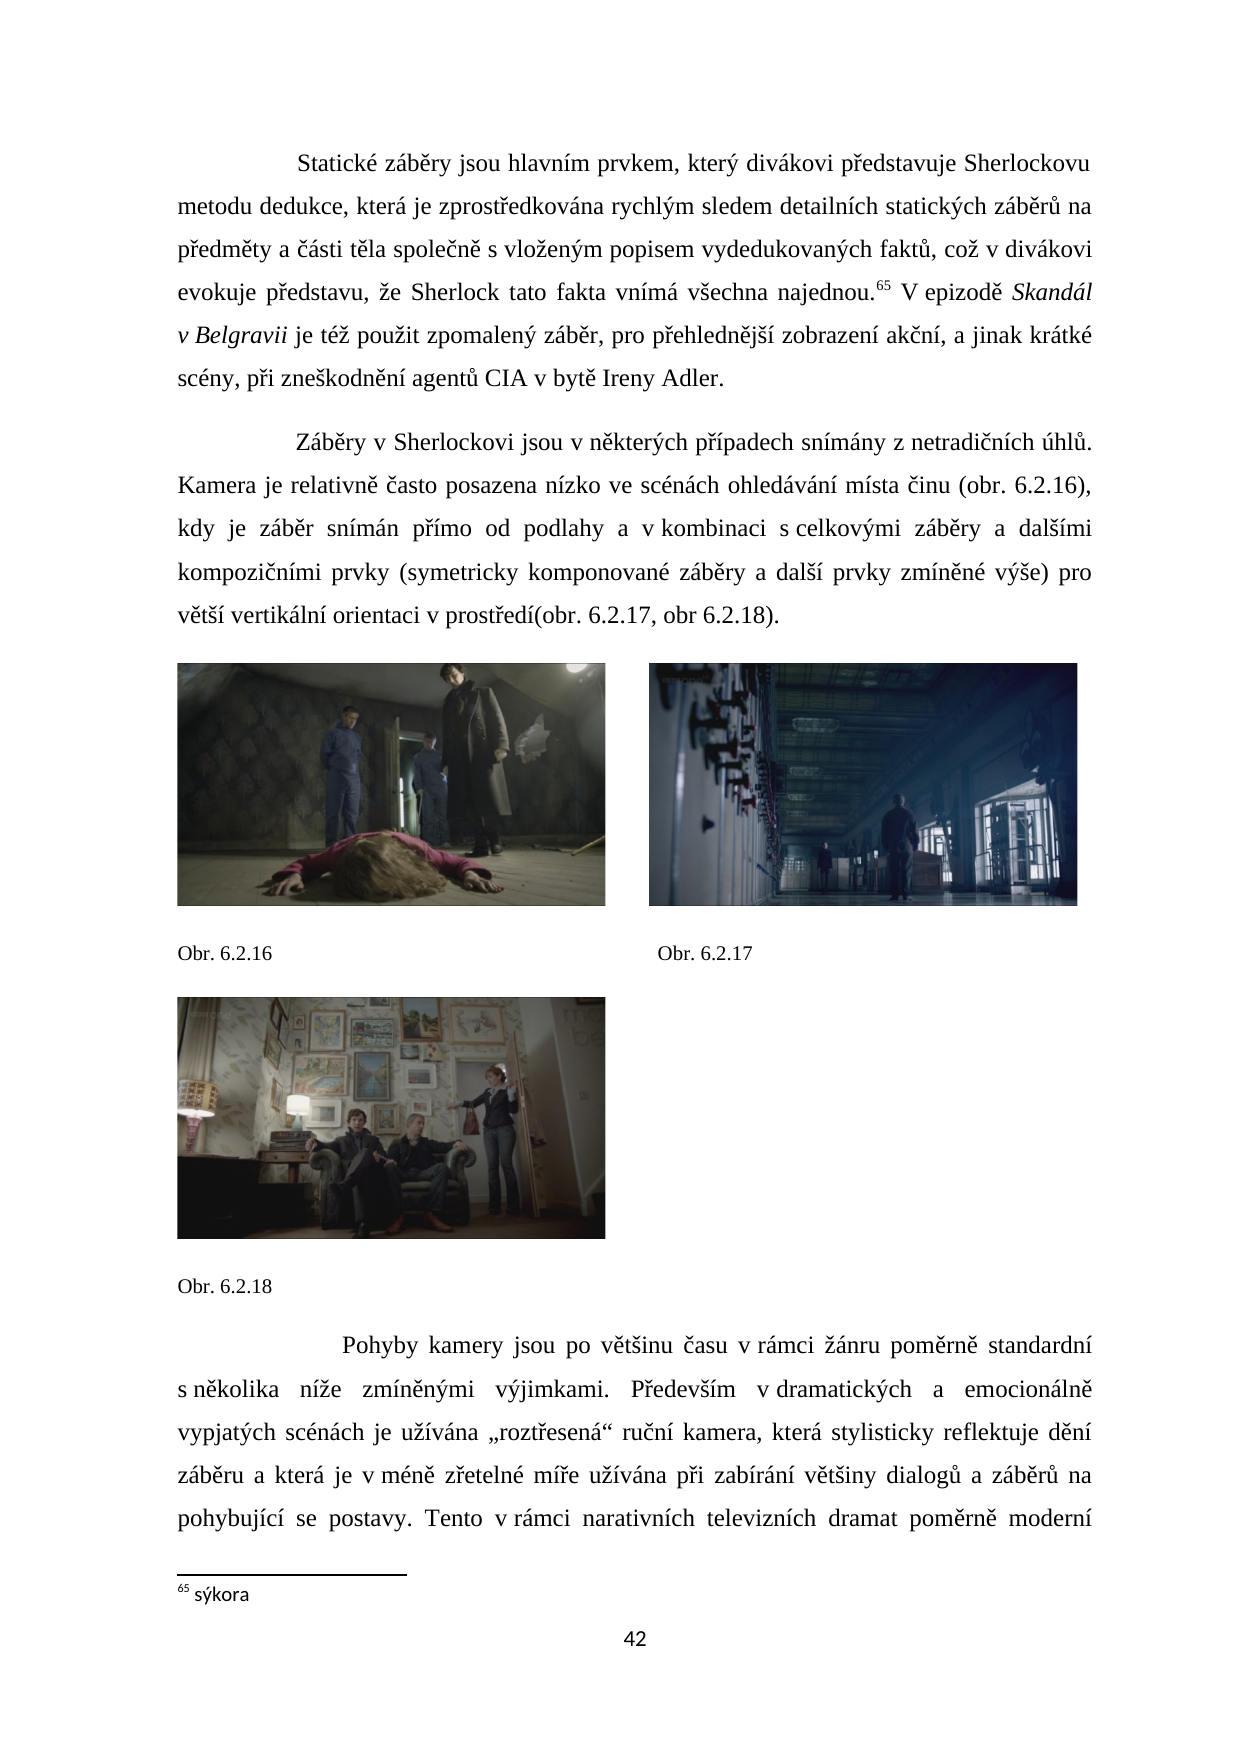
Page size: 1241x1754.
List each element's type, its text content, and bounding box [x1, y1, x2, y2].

picture [649, 663, 1078, 906]
text Záběry v Sherlockovi jsou v některých případech snímány z netradičních úhlů. Kamera je relativně často posazena nízko ve scénách ohledávání místa činu (obr. 6.2.16), kdy je záběr snímán přímo od podlahy a v kombinaci s celkovými záběry a dalšími kompozičními prvky (symetricky komponované záběry a další prvky zmíněné výše) pro větší vertikální orientaci v prostředí(obr. 6.2.17, obr 6.2.18). [177, 427, 1092, 628]
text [177, 1331, 1092, 1532]
text Obr. 6.2.16 Obr. 6.2.17 [177, 941, 1092, 964]
picture [177, 997, 606, 1239]
text Obr. 6.2.18 [177, 1274, 1092, 1298]
picture [177, 663, 606, 906]
text Statické záběry jsou hlavním prvkem, který divákovi představuje Sherlockovu metodu dedukce, která je zprostředkována rychlým sledem detailních statických záběrů na předměty a části těla společně s vloženým popisem vydedukovaných faktů, což v divákovi evokuje představu, že Sherlock tato fakta vnímá všechna najednou. V epizodě Skandál v Belgravii je též použit zpomalený záběr, pro přehlednější zobrazení akční, a jinak krátké scény, při zneškodnění agentů CIA v bytě Ireny Adler. [177, 148, 1092, 392]
